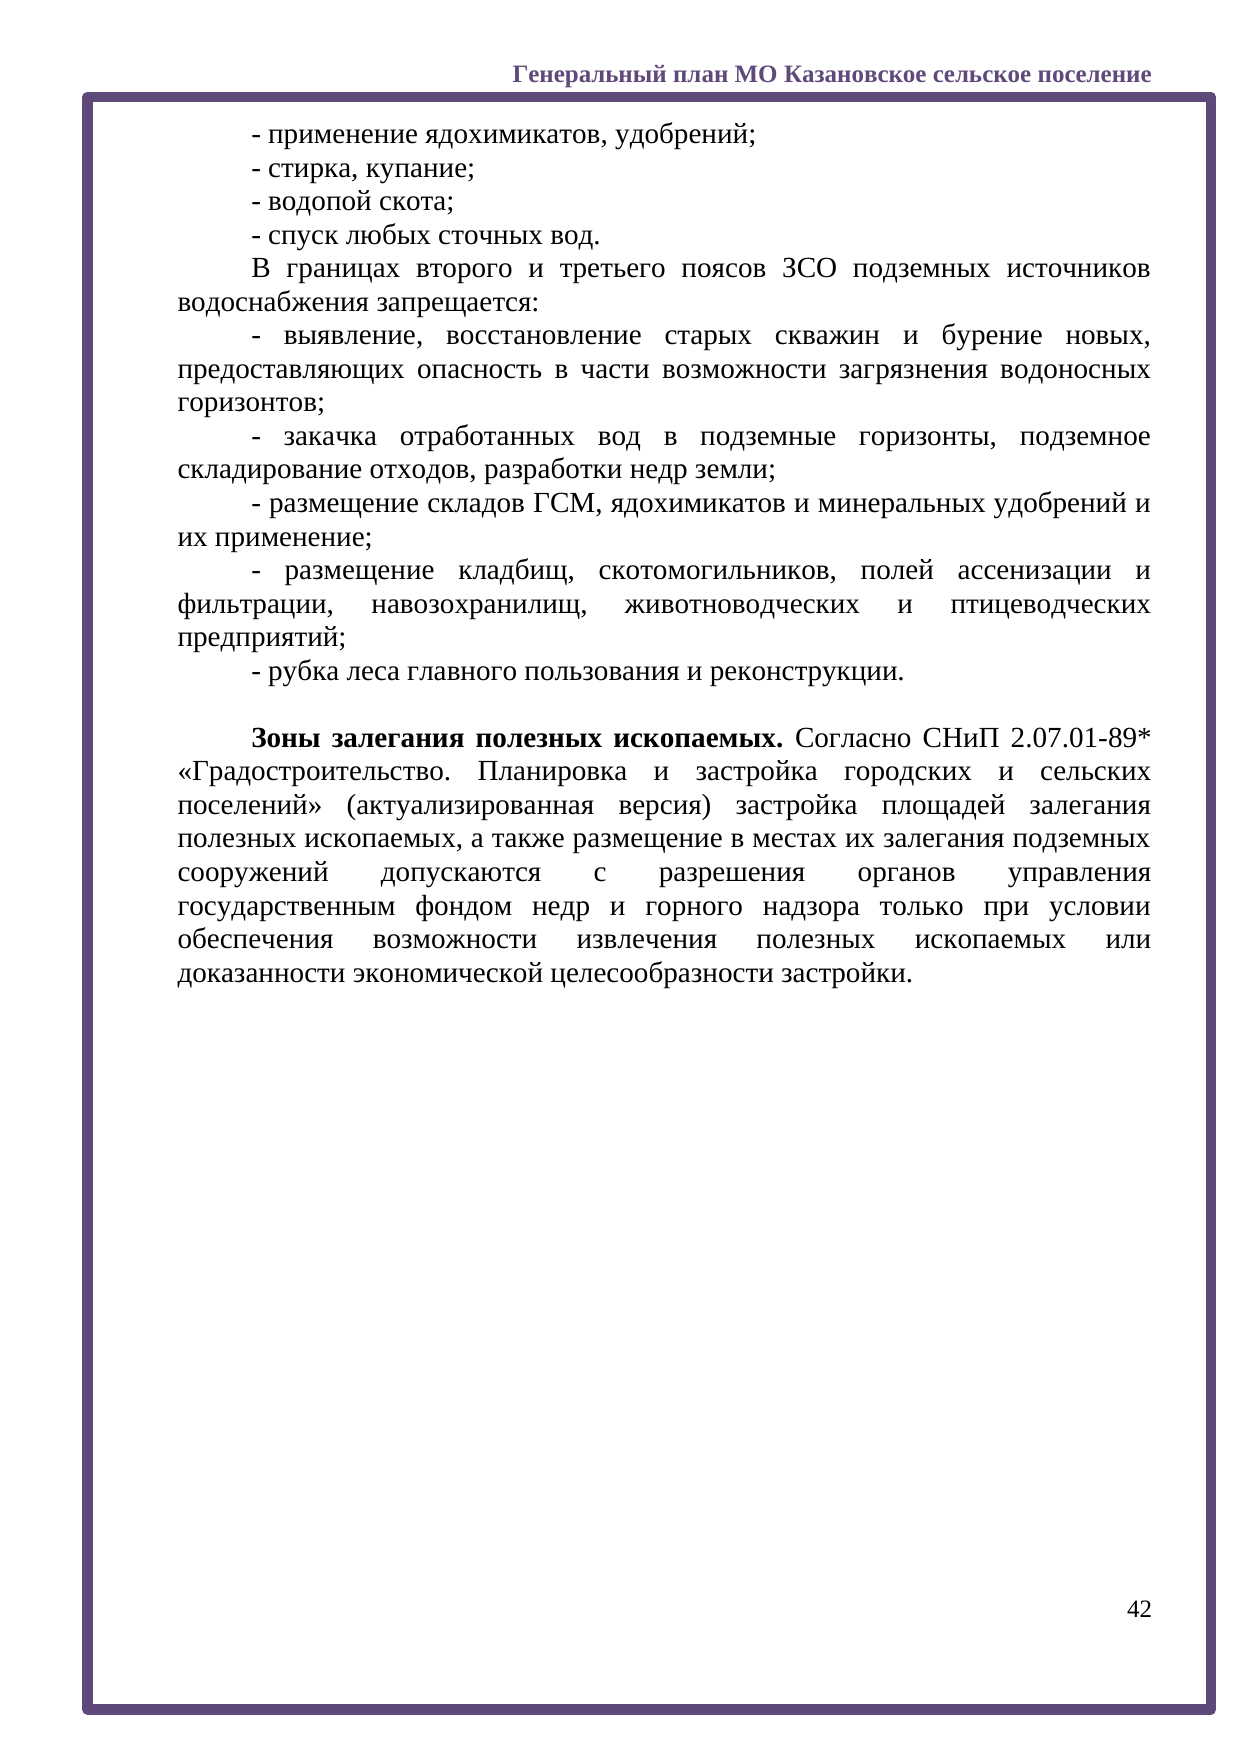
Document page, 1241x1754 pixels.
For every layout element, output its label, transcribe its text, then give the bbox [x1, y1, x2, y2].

text - рубка леса главного пользования и реконструкции. [177, 653, 1152, 686]
text В границах второго и третьего поясов ЗСО подземных источников водоснабжения запрещается: [177, 250, 1152, 317]
text - применение ядохимикатов, удобрений; [177, 116, 1152, 150]
text - закачка отработанных вод в подземные горизонты, подземное складирование отходов, разработки недр земли; [177, 418, 1152, 485]
text - спуск любых сточных вод. [177, 217, 1152, 250]
text Зоны залегания полезных ископаемых. Согласно СНиП 2.07.01-89* «Градостроительство. Планировка и застройка городских и сельских поселений» (актуализированная версия) застройка площадей залегания полезных ископаемых, а также размещение в местах их залегания подземных сооружений допускаются с разрешения органов управления государственным фондом недр и горного надзора только при условии обеспечения возможности извлечения полезных ископаемых или доказанности экономической целесообразности застройки. [177, 720, 1152, 988]
text - размещение складов ГСМ, ядохимикатов и минеральных удобрений и их применение; [177, 485, 1152, 552]
text - стирка, купание; [177, 150, 1152, 183]
text - выявление, восстановление старых скважин и бурение новых, предоставляющих опасность в части возможности загрязнения водоносных горизонтов; [177, 317, 1152, 418]
text - размещение кладбищ, скотомогильников, полей ассенизации и фильтрации, навозохранилищ, животноводческих и птицеводческих предприятий; [177, 552, 1152, 653]
text - водопой скота; [177, 183, 1152, 217]
